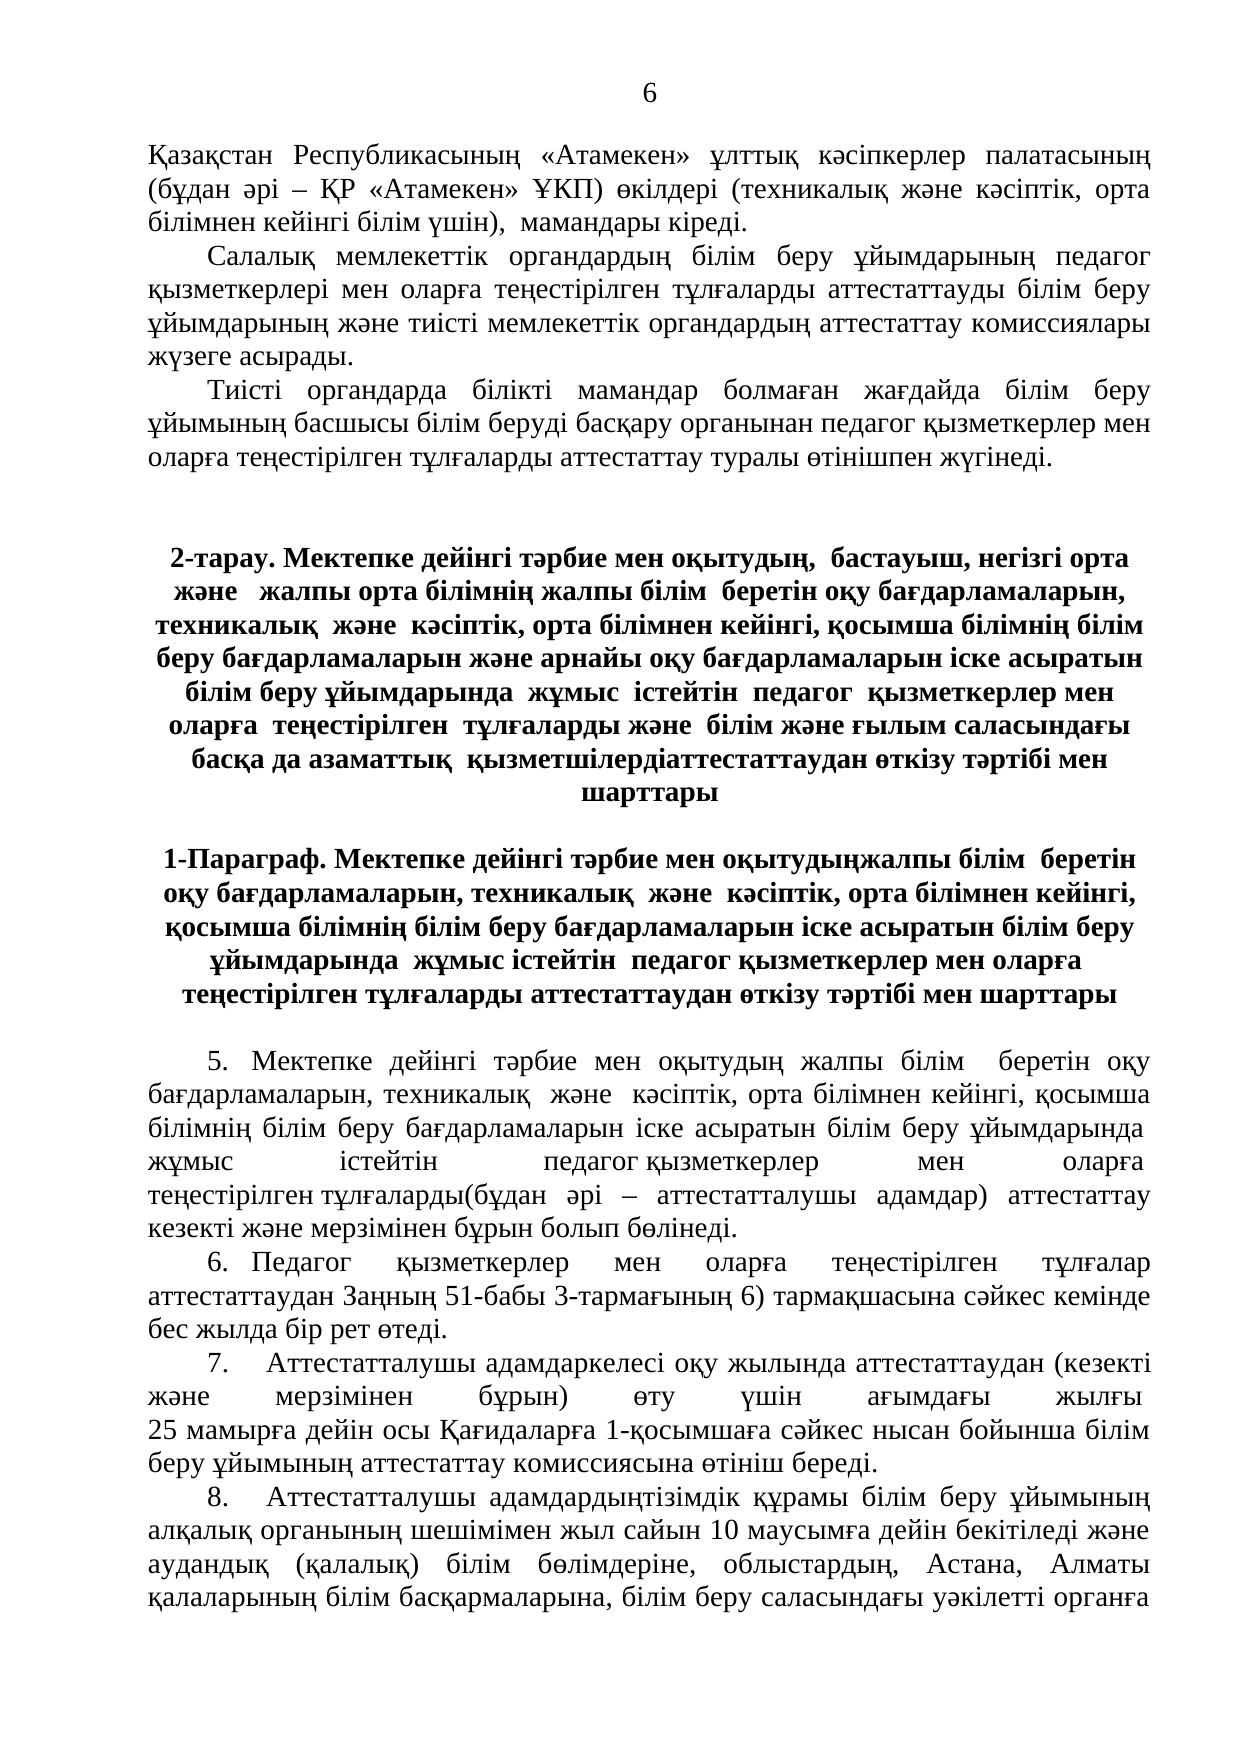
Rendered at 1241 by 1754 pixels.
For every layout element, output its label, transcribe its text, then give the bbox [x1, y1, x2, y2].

text 2-тарау. Мектепке дейінгі тәрбие мен оқытудың, бастауыш, негізгі орта және жалпы орта білімнің жалпы білім беретін оқу бағдарламаларын, техникалық және кәсіптік, орта білімнен кейінгі, қосымша білімнің білім беру бағдарламаларын және арнайы оқу бағдарламаларын іске асыратын білім беру ұйымдарында жұмыс істейтін педагог қызметкерлер мен оларға теңестірілген тұлғаларды және білім және ғылым саласындағы басқа да азаматтық қызметшілердіаттестаттаудан өткізу тәртібі мен шарттары [148, 540, 1152, 808]
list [148, 137, 1152, 238]
text 1-Параграф. Мектепке дейінгі тәрбие мен оқытудыңжалпы білім беретін оқу бағдарламаларын, техникалық және кәсіптік, орта білімнен кейінгі, қосымша білімнің білім беру бағдарламаларын іске асыратын білім беру ұйымдарында жұмыс істейтін педагог қызметкерлер мен оларға теңестірілген тұлғаларды аттестаттаудан өткізу тәртібі мен шарттары [148, 842, 1152, 1009]
text Тиісті органдарда білікті мамандар болмаған жағдайда білім беру ұйымының басшысы білім беруді басқару органынан педагог қызметкерлер мен оларға теңестірілген тұлғаларды аттестаттау туралы өтінішпен жүгінеді. [148, 372, 1152, 473]
list Педагог қызметкерлер мен оларға теңестірілген тұлғалар аттестаттаудан Заңның 51-бабы 3-тармағының 6) тармақшасына сәйкес кемінде бес жылда бір рет өтеді. [148, 1244, 1152, 1345]
list Мектепке дейінгі тәрбие мен оқытудың жалпы білім беретін оқу бағдарламаларын, техникалық және кәсіптік, орта білімнен кейінгі, қосымша білімнің білім беру бағдарламаларын іске асыратын білім беру ұйымдарында жұмыс істейтін педагог қызметкерлер мен оларға теңестірілген тұлғаларды(бұдан әрі – аттестатталушы адамдар) аттестаттау кезекті және мерзімінен бұрын болып бөлінеді. [148, 1043, 1152, 1244]
list Аттестатталушы адамдаркелесі оқу жылында аттестаттаудан (кезекті және мерзімінен бұрын) өту үшін ағымдағы жылғы 25 мамырға дейін осы Қағидаларға 1-қосымшаға сәйкес нысан бойынша білім беру ұйымының аттестаттау комиссиясына өтініш береді. [148, 1345, 1152, 1479]
text Салалық мемлекеттік органдардың білім беру ұйымдарының педагог қызметкерлері мен оларға теңестірілген тұлғаларды аттестаттауды білім беру ұйымдарының және тиісті мемлекеттік органдардың аттестаттау комиссиялары жүзеге асырады. [148, 238, 1152, 372]
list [148, 1479, 1152, 1613]
